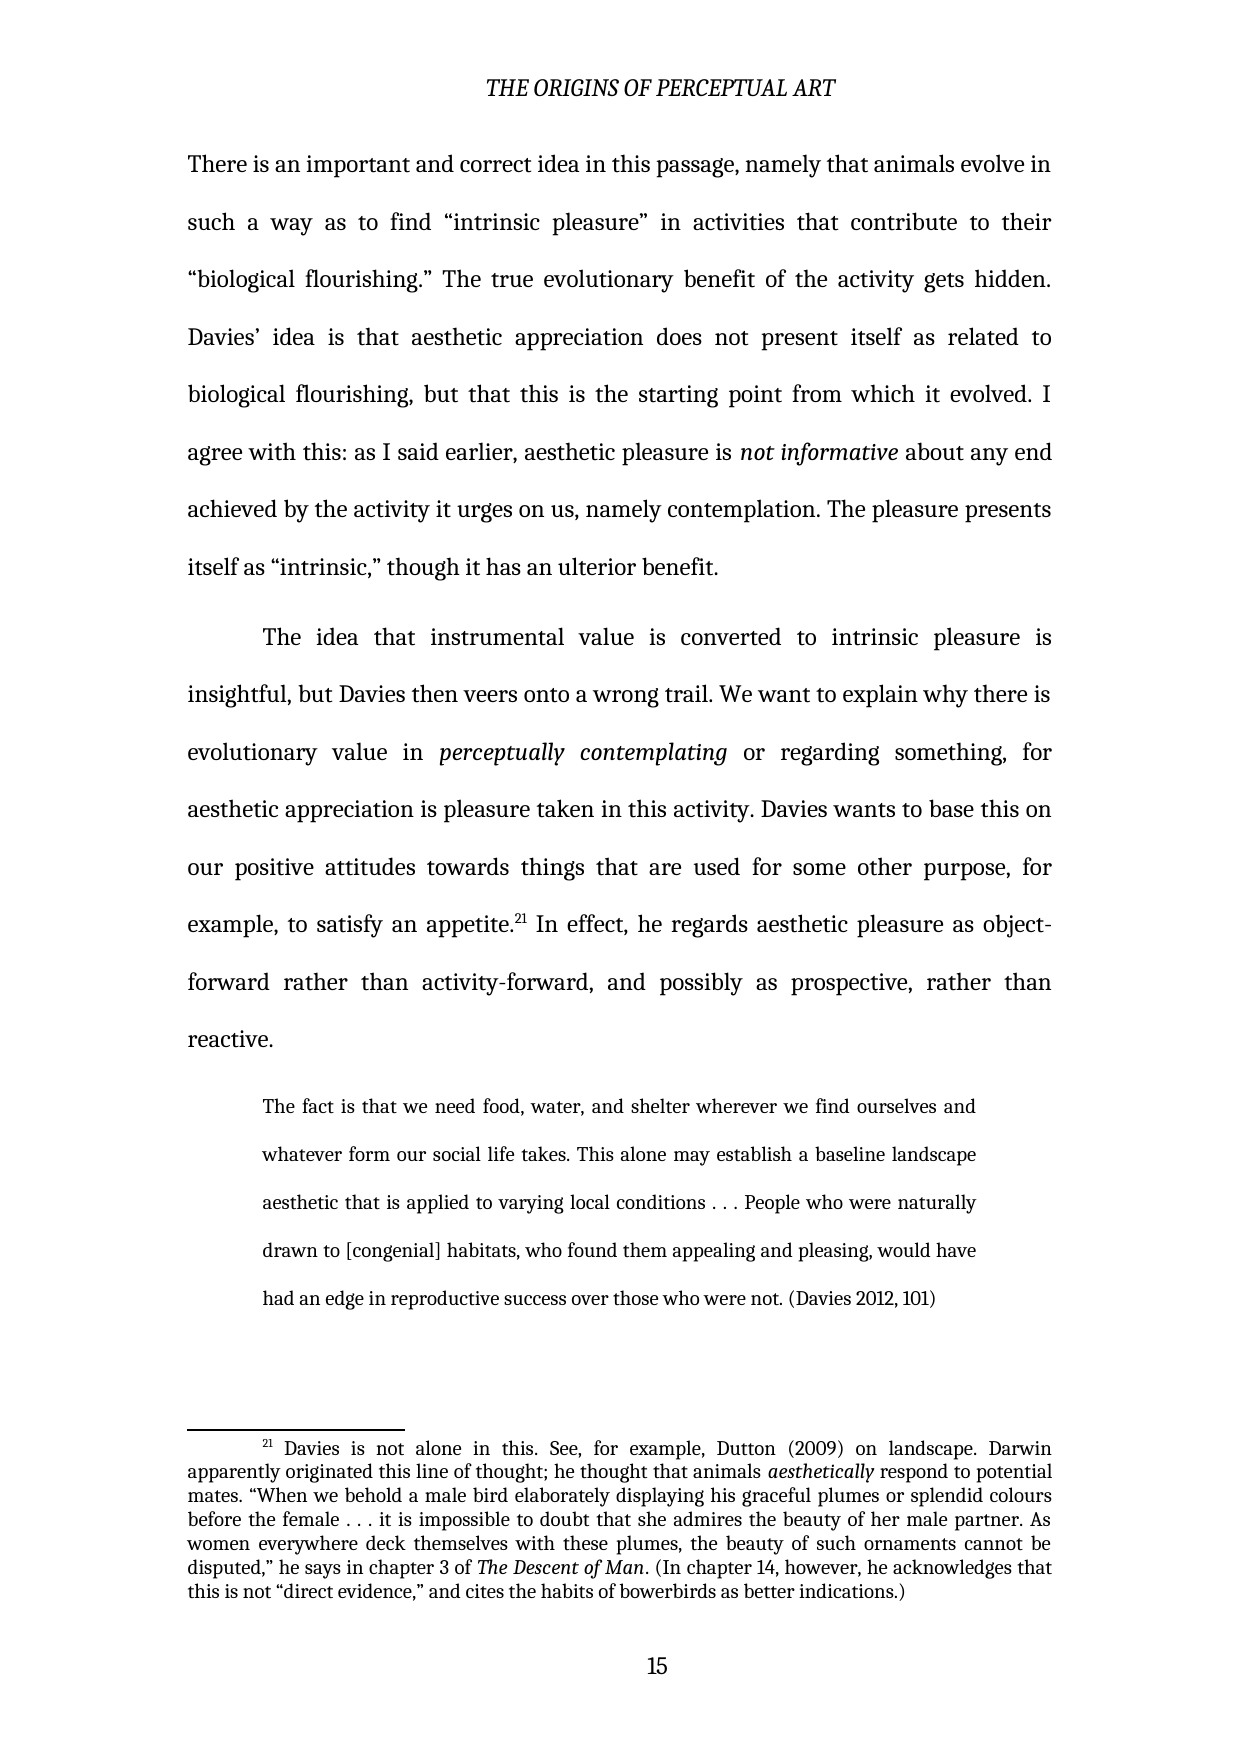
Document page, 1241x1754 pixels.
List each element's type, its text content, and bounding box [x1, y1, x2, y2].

text The fact is that we need food, water, and shelter wherever we find ourselves and whatever form our social life takes. This alone may establish a baseline landscape aesthetic that is applied to varying local conditions . . . People who were naturally drawn to [congenial] habitats, who found them appealing and pleasing, would have had an edge in reproductive success over those who were not. (Davies 2012, 101) [262, 1095, 978, 1311]
text The idea that instrumental value is converted to intrinsic pleasure is insightful, but Davies then veers onto a wrong trail. We want to explain why there is evolutionary value in perceptually contemplating or regarding something, for aesthetic appreciation is pleasure taken in this activity. Davies wants to base this on our positive attitudes towards things that are used for some other purpose, for example, to satisfy an appetite. In effect, he regards aesthetic pleasure as object-forward rather than activity-forward, and possibly as prospective, rather than reactive. [187, 622, 1053, 1054]
text There is an important and correct idea in this passage, namely that animals evolve in such a way as to find “intrinsic pleasure” in activities that contribute to their “biological flourishing.” The true evolutionary benefit of the activity gets hidden. Davies’ idea is that aesthetic appreciation does not present itself as related to biological flourishing, but that this is the starting point from which it evolved. I agree with this: as I said earlier, aesthetic pleasure is not informative about any end achieved by the activity it urges on us, namely contemplation. The pleasure presents itself as “intrinsic,” though it has an ulterior benefit. [187, 150, 1053, 581]
